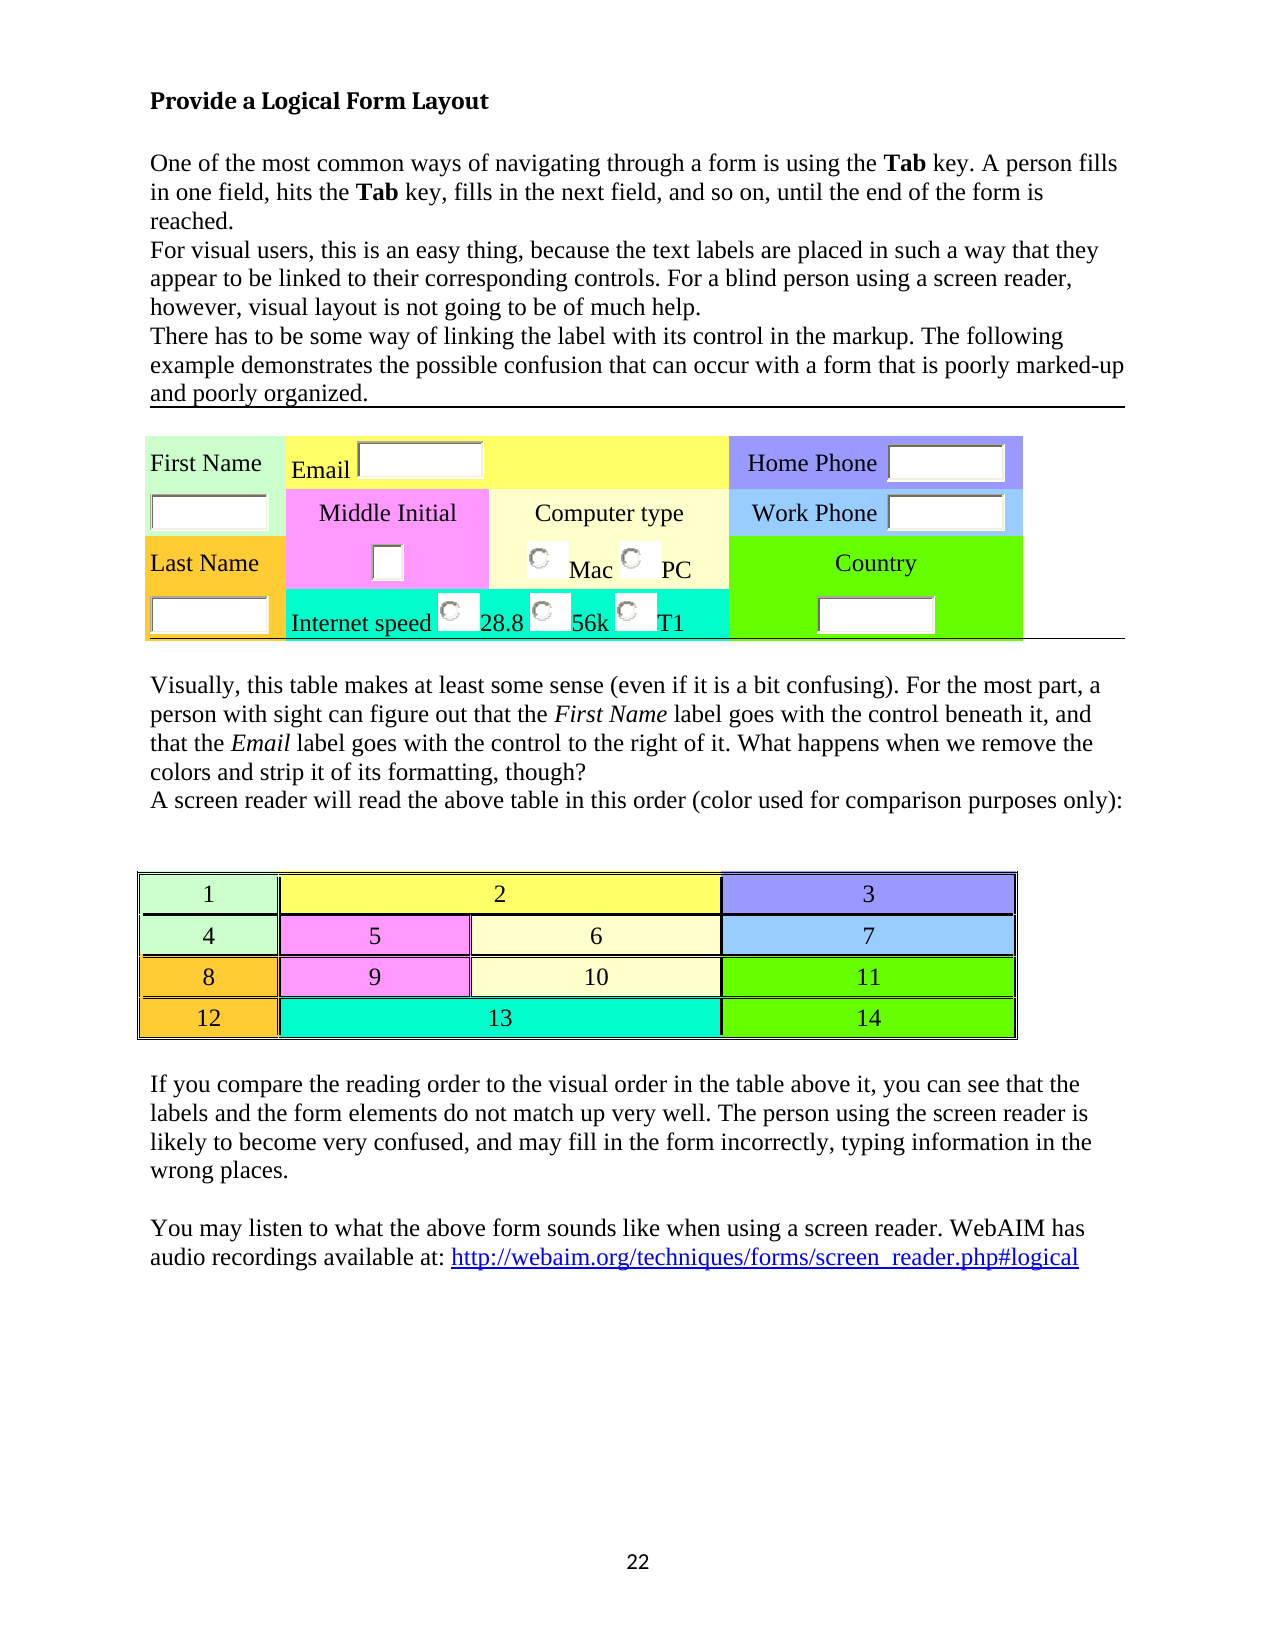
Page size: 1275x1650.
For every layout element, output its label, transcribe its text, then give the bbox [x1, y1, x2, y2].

table_cell Internet speed 28.8 56k T1 [286, 589, 729, 638]
table_cell 10 [472, 958, 720, 996]
table_cell [145, 489, 286, 536]
text Visually, this table makes at least some sense (even if it is a bit confusing). For the most part, a person with sight can figure out that the First Name label goes with the control beneath it, and that the Email label goes with the control to the right of it. What happens when we remove the colors and strip it of its formatting, though? [150, 671, 1125, 786]
table_cell 6 [472, 916, 720, 954]
text You may listen to what the above form sounds like when using a screen reader. WebAIM has audio recordings available at: http://webaim.org/techniques/forms/screen_reader.php#logical [150, 1213, 1125, 1271]
table_cell 7 [723, 913, 1016, 954]
table_header Home Phone [729, 436, 882, 489]
table_cell Middle Initial [286, 489, 489, 536]
table_cell Mac PC [489, 536, 729, 589]
text For visual users, this is an easy thing, because the text labels are placed in such a way that they appear to be linked to their corresponding controls. For a blind person using a screen reader, however, visual layout is not going to be of much help. [150, 235, 1125, 321]
table_cell 14 [721, 996, 1016, 1037]
table_header 2 [279, 875, 721, 913]
table_cell Country [729, 536, 1023, 589]
table_cell 9 [281, 958, 469, 996]
table_cell 5 [281, 916, 469, 954]
table_header 3 [721, 875, 1014, 913]
table_cell 8 [140, 954, 277, 996]
table_cell [729, 589, 1023, 638]
text If you compare the reading order to the visual order in the table above it, you can see that the labels and the form elements do not match up very well. The person using the screen reader is likely to become very confused, and may fill in the form incorrectly, typing information in the wrong places. [150, 1069, 1125, 1184]
table_header Email [286, 436, 729, 489]
table_cell Last Name [145, 536, 286, 589]
table_cell [145, 589, 286, 641]
table_cell Work Phone [729, 489, 882, 536]
table_header 1 [140, 873, 279, 913]
subtitle Provide a Logical Form Layout [150, 87, 1125, 116]
table_cell Computer type [489, 489, 729, 536]
text One of the most common ways of navigating through a form is using the Tab key. A person fills in one field, hits the Tab key, fills in the next field, and so on, until the end of the form is reached. [150, 148, 1125, 235]
table_cell 4 [139, 913, 277, 954]
text A screen reader will read the above table in this order (color used for comparison purposes only): [150, 786, 1125, 842]
table_header First Name [145, 436, 286, 489]
table_cell 11 [723, 954, 1015, 996]
table_header [882, 436, 1023, 489]
table_cell [286, 536, 489, 589]
table_cell 12 [139, 996, 279, 1037]
table_cell 13 [279, 999, 721, 1037]
text There has to be some way of linking the label with its control in the markup. The following example demonstrates the possible confusion that can occur with a form that is poorly marked-up and poorly organized. [150, 321, 1125, 406]
table_cell [882, 489, 1023, 536]
